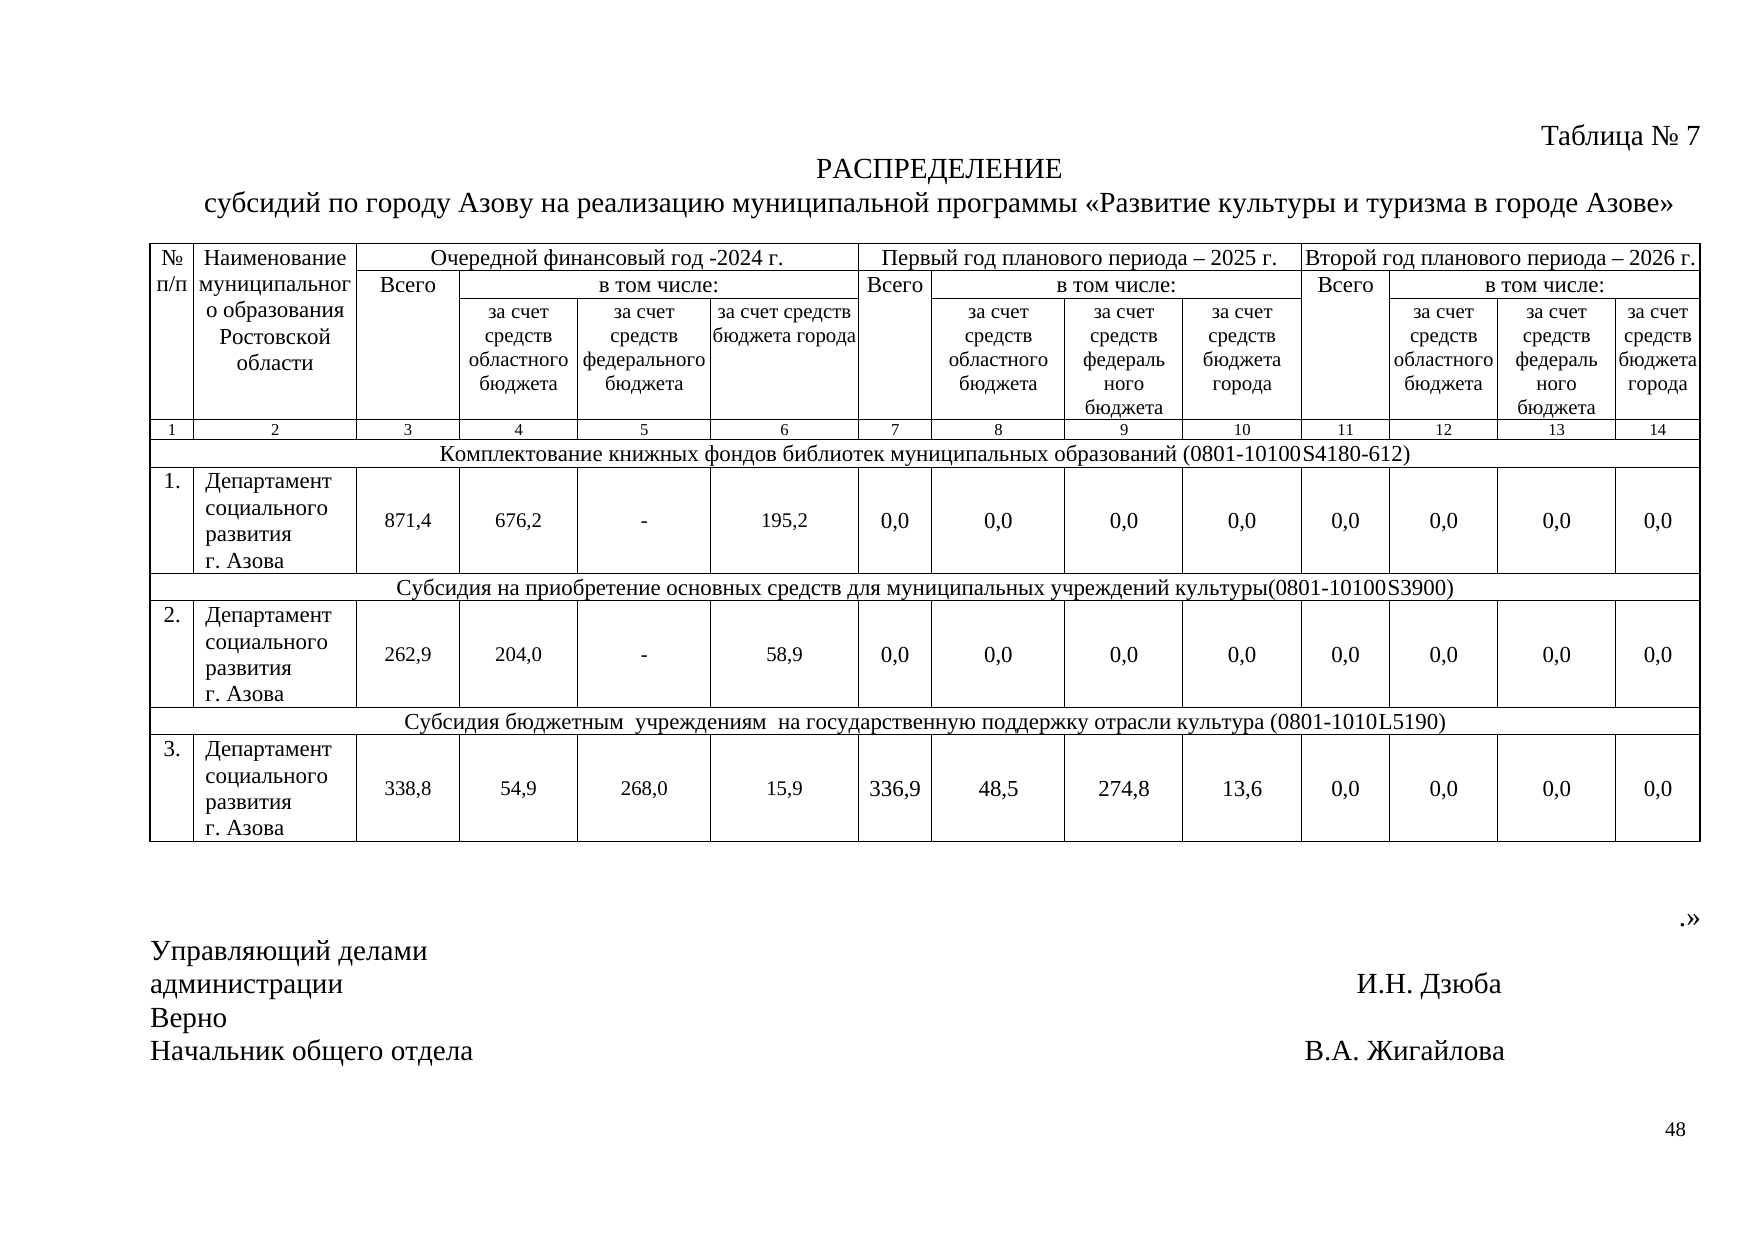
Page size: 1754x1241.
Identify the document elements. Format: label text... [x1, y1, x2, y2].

table_cell 0,0 [1616, 735, 1699, 841]
table_cell 54,9 [460, 735, 577, 841]
table_cell 48,5 [932, 735, 1064, 841]
table_cell 1. [151, 468, 193, 573]
text субсидий по городу Азову на реализацию муниципальной программы «Развитие культуры и туризма в городе Азове» [150, 185, 1728, 219]
table_cell 0,0 [1302, 601, 1389, 707]
table_cell 0,0 [1498, 601, 1615, 707]
table_cell 871,4 [357, 468, 459, 573]
table_cell за счет средств областного бюджета [1390, 299, 1497, 419]
table_cell за счет средств федераль ного бюджета [1065, 299, 1182, 419]
table_cell Всего [1302, 271, 1389, 419]
text РАСПРЕДЕЛЕНИЕ [150, 152, 1728, 185]
table_cell 0,0 [1390, 735, 1497, 841]
table_cell 13 [1498, 420, 1615, 439]
table_header Первый год планового периода – 2025 г. [859, 244, 1301, 270]
table_cell Комплектование книжных фондов библиотек муниципальных образований (0801-10100S4180-612) [151, 440, 1699, 467]
table_cell Департамент социального развития г. Азова [194, 735, 356, 841]
table_cell 0,0 [1390, 468, 1497, 573]
table_cell Субсидия бюджетным учреждениям на государственную поддержку отрасли культура (0801-1010L5190) [151, 708, 1699, 734]
table_header № п/п [151, 244, 193, 419]
table_cell 0,0 [1616, 468, 1699, 573]
table_cell 336,9 [859, 735, 931, 841]
table_cell 0,0 [932, 468, 1064, 573]
table_cell за счет средств бюджета города [1616, 299, 1699, 419]
table_cell Субсидия на приобретение основных средств для муниципальных учреждений культуры(0801-10100S3900) [151, 574, 1699, 600]
table_cell 3. [151, 735, 193, 841]
table_cell 268,0 [578, 735, 710, 841]
table_cell Всего [357, 271, 459, 419]
table_header Наименование муниципального образования Ростовской области [194, 244, 356, 419]
table_cell - [578, 468, 710, 573]
table_cell 5 [578, 420, 710, 439]
table_cell за счет средств бюджета города [1183, 299, 1301, 419]
table_cell 0,0 [1616, 601, 1699, 707]
text .» [150, 899, 1701, 933]
table_cell - [578, 601, 710, 707]
table_cell 8 [932, 420, 1064, 439]
table_cell 13,6 [1183, 735, 1301, 841]
table_cell 0,0 [859, 601, 931, 707]
text Таблица № 7 [150, 118, 1701, 152]
table_cell 0,0 [1498, 735, 1615, 841]
table_cell 195,2 [711, 468, 858, 573]
table_cell 0,0 [1183, 468, 1301, 573]
table_cell 14 [1616, 420, 1699, 439]
text Верно [150, 1000, 1728, 1033]
table_cell 676,2 [460, 468, 577, 573]
table_cell 0,0 [859, 468, 931, 573]
table_cell 0,0 [1390, 601, 1497, 707]
table_cell 6 [711, 420, 858, 439]
table_cell 1 [151, 420, 193, 439]
table_cell 0,0 [1065, 468, 1182, 573]
table_cell 0,0 [1302, 468, 1389, 573]
text Начальник общего отдела В.А. Жигайлова [150, 1033, 1728, 1067]
table_cell 9 [1065, 420, 1182, 439]
table_cell 0,0 [1302, 735, 1389, 841]
table_cell 204,0 [460, 601, 577, 707]
table_cell 58,9 [711, 601, 858, 707]
table_cell 3 [357, 420, 459, 439]
table_cell 2 [194, 420, 356, 439]
table_cell 2. [151, 601, 193, 707]
table_cell 10 [1183, 420, 1301, 439]
table_cell 15,9 [711, 735, 858, 841]
table_cell 11 [1302, 420, 1389, 439]
table_cell 0,0 [1065, 601, 1182, 707]
table_cell за счет средств областного бюджета [460, 299, 577, 419]
table_cell за счет средств областного бюджета [932, 299, 1064, 419]
text администрации И.Н. Дзюба [150, 966, 1728, 1000]
table_cell в том числе: [460, 271, 858, 298]
table_cell 0,0 [1183, 601, 1301, 707]
table_cell 338,8 [357, 735, 459, 841]
table_cell в том числе: [932, 271, 1301, 298]
table_cell 7 [859, 420, 931, 439]
table_cell Всего [859, 271, 931, 419]
table_cell за счет средств федерального бюджета [578, 299, 710, 419]
table_cell за счет средств федераль ного бюджета [1498, 299, 1615, 419]
table_cell 262,9 [357, 601, 459, 707]
table_cell Департамент социального развития г. Азова [194, 468, 356, 573]
table_cell 0,0 [932, 601, 1064, 707]
table_cell за счет средств бюджета города [711, 299, 858, 419]
table_cell 274,8 [1065, 735, 1182, 841]
table_cell в том числе: [1390, 271, 1699, 298]
table_header Второй год планового периода – 2026 г. [1302, 244, 1699, 270]
table_cell 0,0 [1498, 468, 1615, 573]
text Управляющий делами [150, 933, 1728, 966]
table_cell 4 [460, 420, 577, 439]
table_header Очередной финансовый год -2024 г. [357, 244, 858, 270]
table_cell Департамент социального развития г. Азова [194, 601, 356, 707]
table_cell 12 [1390, 420, 1497, 439]
